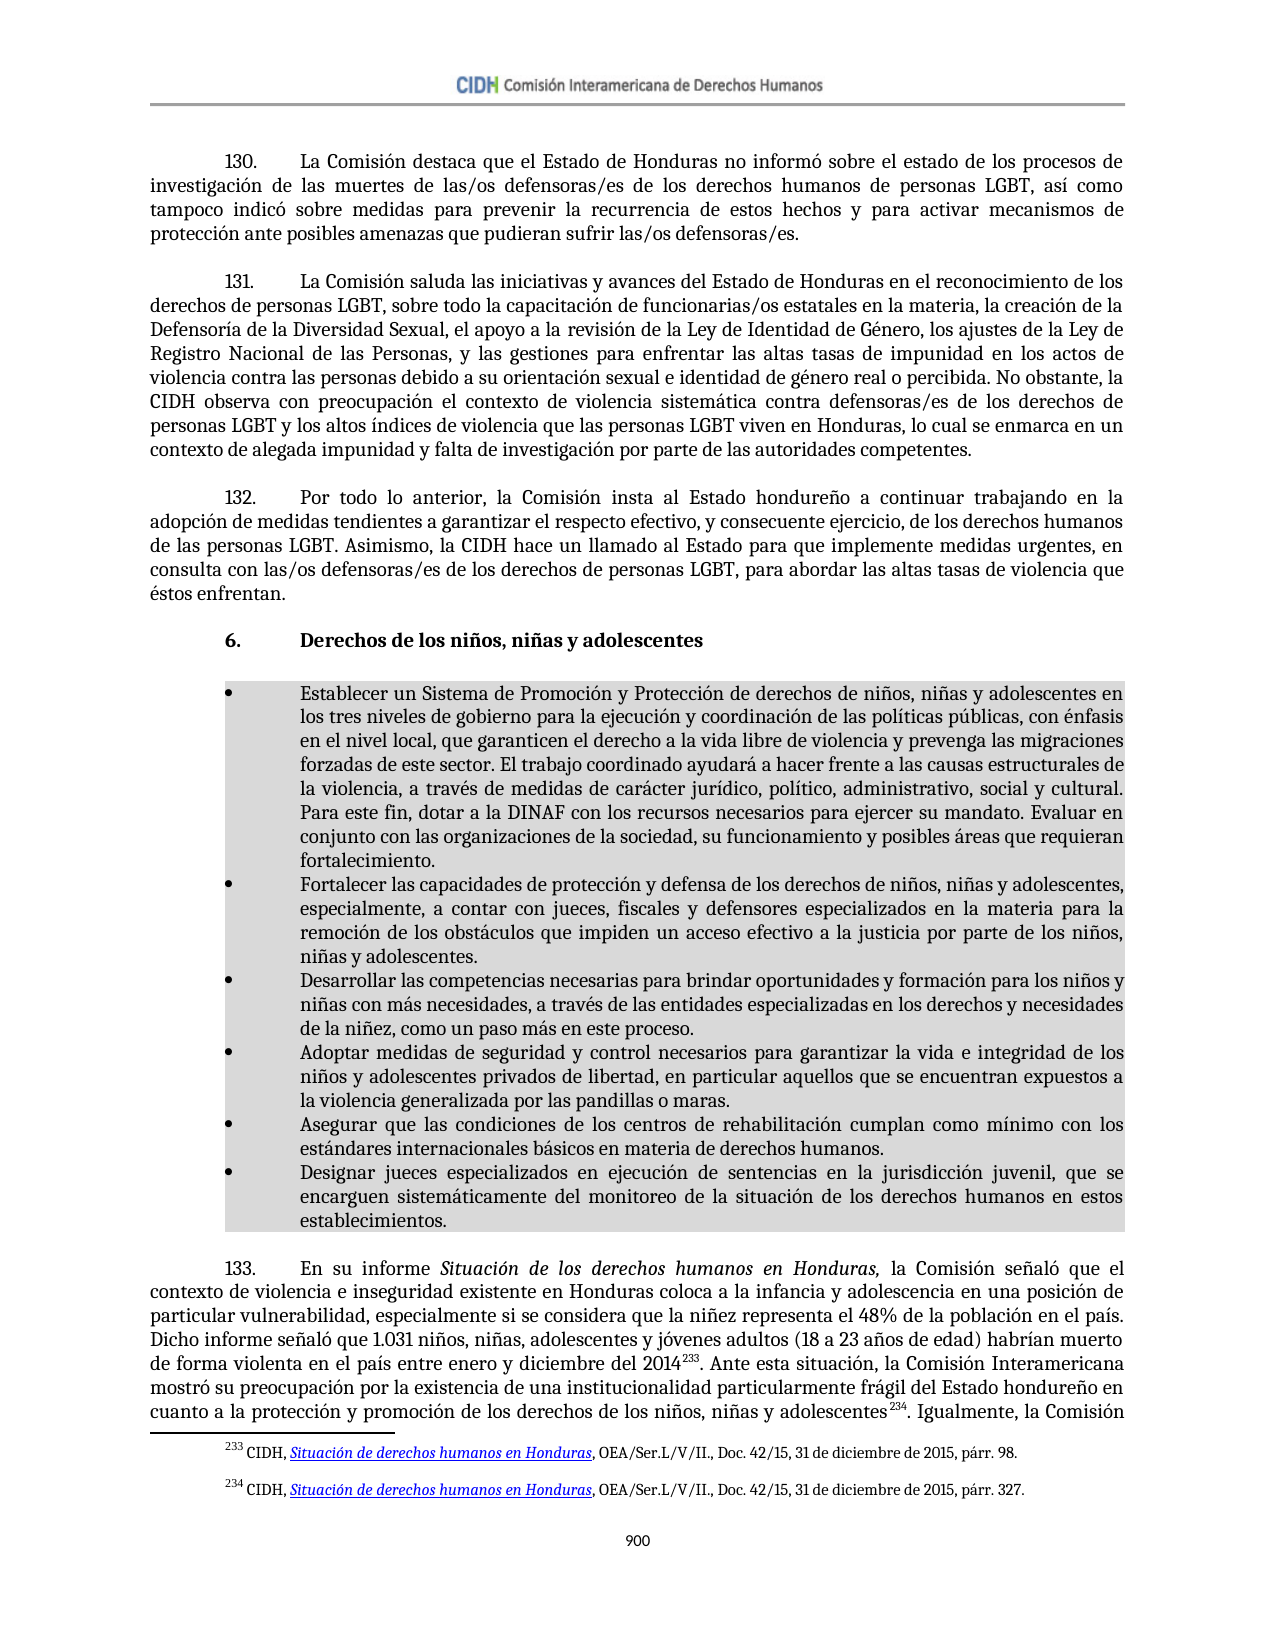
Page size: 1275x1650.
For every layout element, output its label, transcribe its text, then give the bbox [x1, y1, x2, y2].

picture [450, 75, 826, 96]
list La Comisión destaca que el Estado de Honduras no informó sobre el estado de los procesos de investigación de las muertes de las/os defensoras/es de los derechos humanos de personas LGBT, así como tampoco indicó sobre medidas para prevenir la recurrencia de estos hechos y para activar mecanismos de protección ante posibles amenazas que pudieran sufrir las/os defensoras/es. [150, 150, 1125, 246]
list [150, 1256, 1125, 1424]
list Designar jueces especializados en ejecución de sentencias en la jurisdicción juvenil, que se encarguen sistemáticamente del monitoreo de la situación de los derechos humanos en estos establecimientos. [225, 1160, 1125, 1232]
list Asegurar que las condiciones de los centros de rehabilitación cumplan como mínimo con los estándares internacionales básicos en materia de derechos humanos. [225, 1112, 1125, 1160]
list Por todo lo anterior, la Comisión insta al Estado hondureño a continuar trabajando en la adopción de medidas tendientes a garantizar el respecto efectivo, y consecuente ejercicio, de los derechos humanos de las personas LGBT. Asimismo, la CIDH hace un llamado al Estado para que implemente medidas urgentes, en consulta con las/os defensoras/es de los derechos de personas LGBT, para abordar las altas tasas de violencia que éstos enfrentan. [150, 485, 1125, 605]
list Desarrollar las competencias necesarias para brindar oportunidades y formación para los niños y niñas con más necesidades, a través de las entidades especializadas en los derechos y necesidades de la niñez, como un paso más en este proceso. [225, 969, 1125, 1041]
list Fortalecer las capacidades de protección y defensa de los derechos de niños, niñas y adolescentes, especialmente, a contar con jueces, fiscales y defensores especializados en la materia para la remoción de los obstáculos que impiden un acceso efectivo a la justicia por parte de los niños, niñas y adolescentes. [225, 873, 1125, 969]
list Establecer un Sistema de Promoción y Protección de derechos de niños, niñas y adolescentes en los tres niveles de gobierno para la ejecución y coordinación de las políticas públicas, con énfasis en el nivel local, que garanticen el derecho a la vida libre de violencia y prevenga las migraciones forzadas de este sector. El trabajo coordinado ayudará a hacer frente a las causas estructurales de la violencia, a través de medidas de carácter jurídico, político, administrativo, social y cultural. Para este fin, dotar a la DINAF con los recursos necesarios para ejercer su mandato. Evaluar en conjunto con las organizaciones de la sociedad, su funcionamiento y posibles áreas que requieran fortalecimiento. [225, 681, 1125, 873]
subtitle Derechos de los niños, niñas y adolescentes [225, 629, 1125, 653]
list Adoptar medidas de seguridad y control necesarios para garantizar la vida e integridad de los niños y adolescentes privados de libertad, en particular aquellos que se encuentran expuestos a la violencia generalizada por las pandillas o maras. [225, 1041, 1125, 1112]
list La Comisión saluda las iniciativas y avances del Estado de Honduras en el reconocimiento de los derechos de personas LGBT, sobre todo la capacitación de funcionarias/os estatales en la materia, la creación de la Defensoría de la Diversidad Sexual, el apoyo a la revisión de la Ley de Identidad de Género, los ajustes de la Ley de Registro Nacional de las Personas, y las gestiones para enfrentar las altas tasas de impunidad en los actos de violencia contra las personas debido a su orientación sexual e identidad de género real o percibida. No obstante, la CIDH observa con preocupación el contexto de violencia sistemática contra defensoras/es de los derechos de personas LGBT y los altos índices de violencia que las personas LGBT viven en Honduras, lo cual se enmarca en un contexto de alegada impunidad y falta de investigación por parte de las autoridades competentes. [150, 270, 1125, 461]
